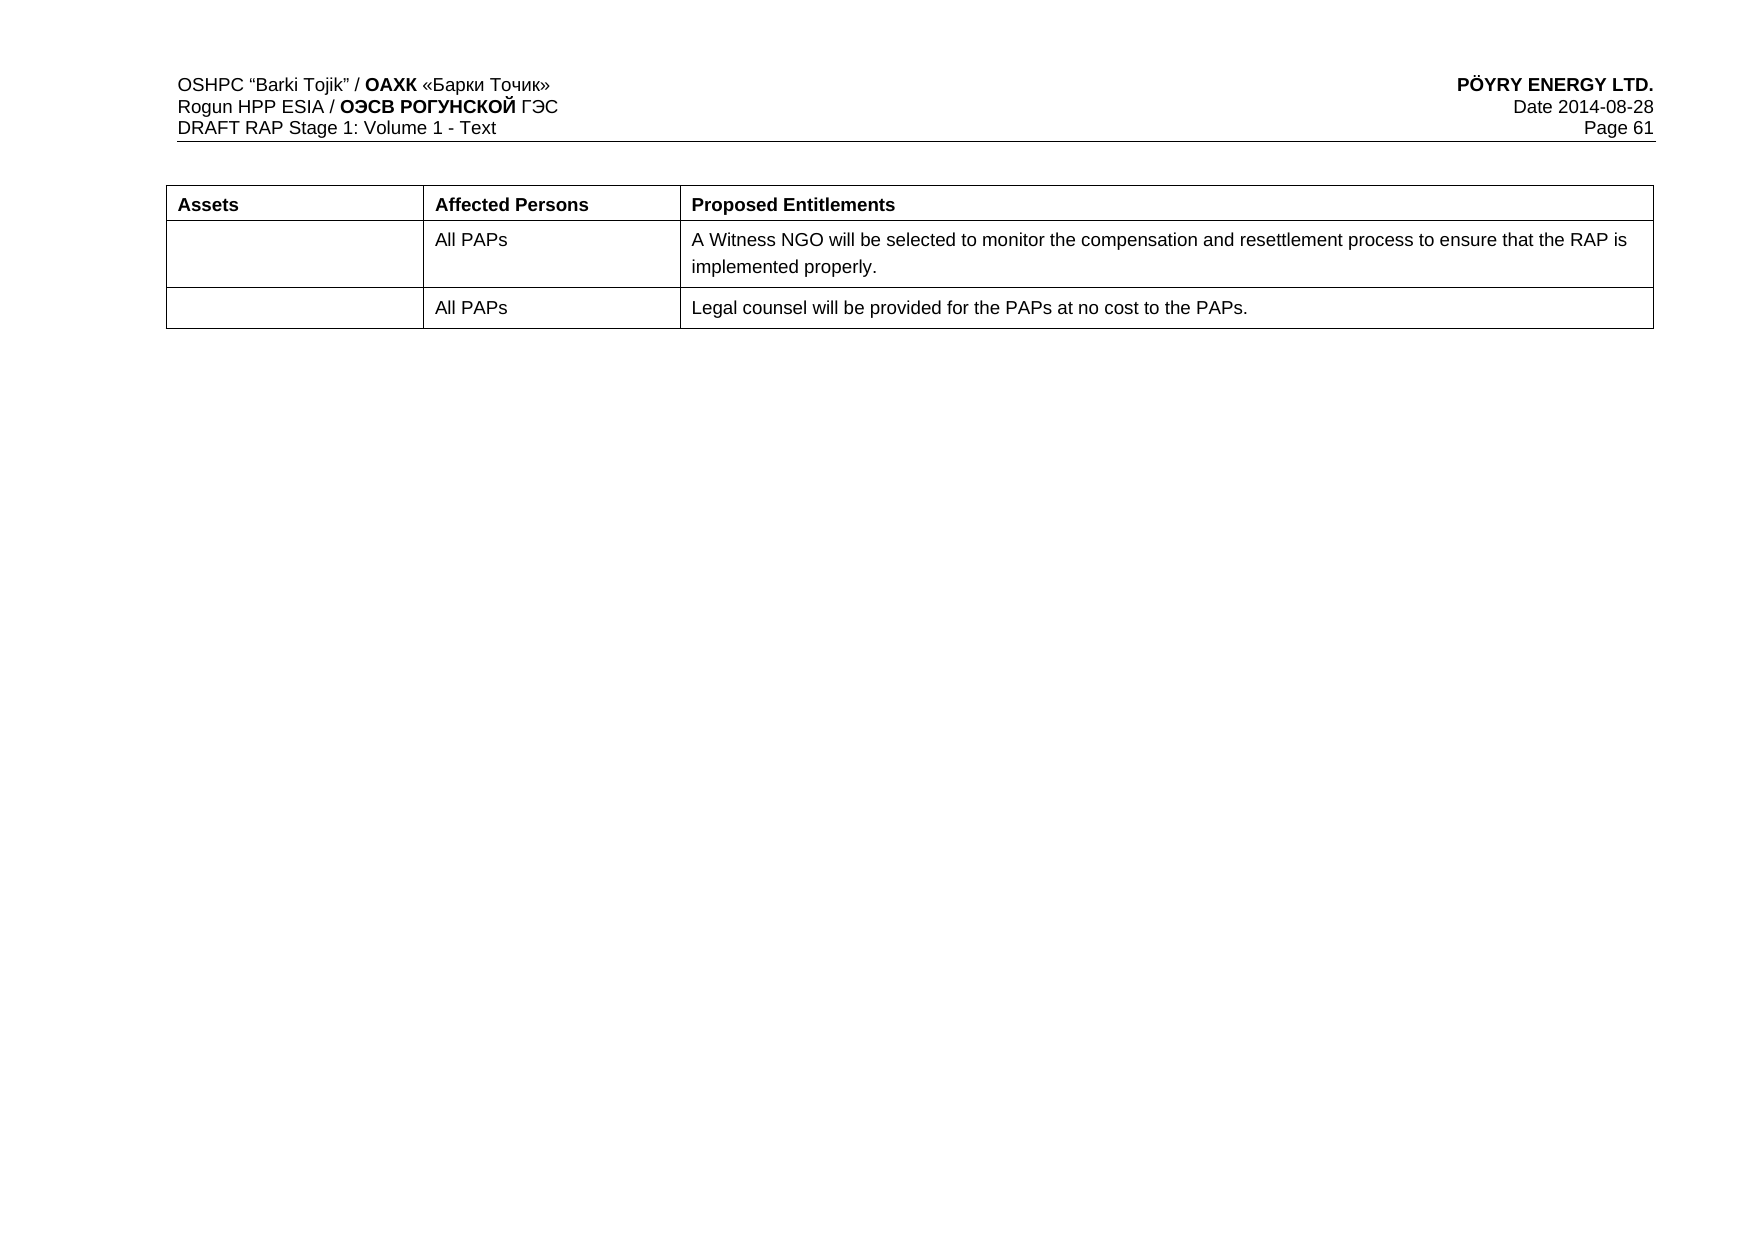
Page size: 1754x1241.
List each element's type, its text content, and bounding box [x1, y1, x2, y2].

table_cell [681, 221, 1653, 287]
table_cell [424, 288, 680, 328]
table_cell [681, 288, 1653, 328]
table_header Affected Persons [424, 186, 680, 220]
table_header Assets [167, 186, 423, 220]
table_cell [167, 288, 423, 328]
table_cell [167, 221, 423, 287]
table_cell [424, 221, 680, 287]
table_header Proposed Entitlements [681, 186, 1653, 220]
